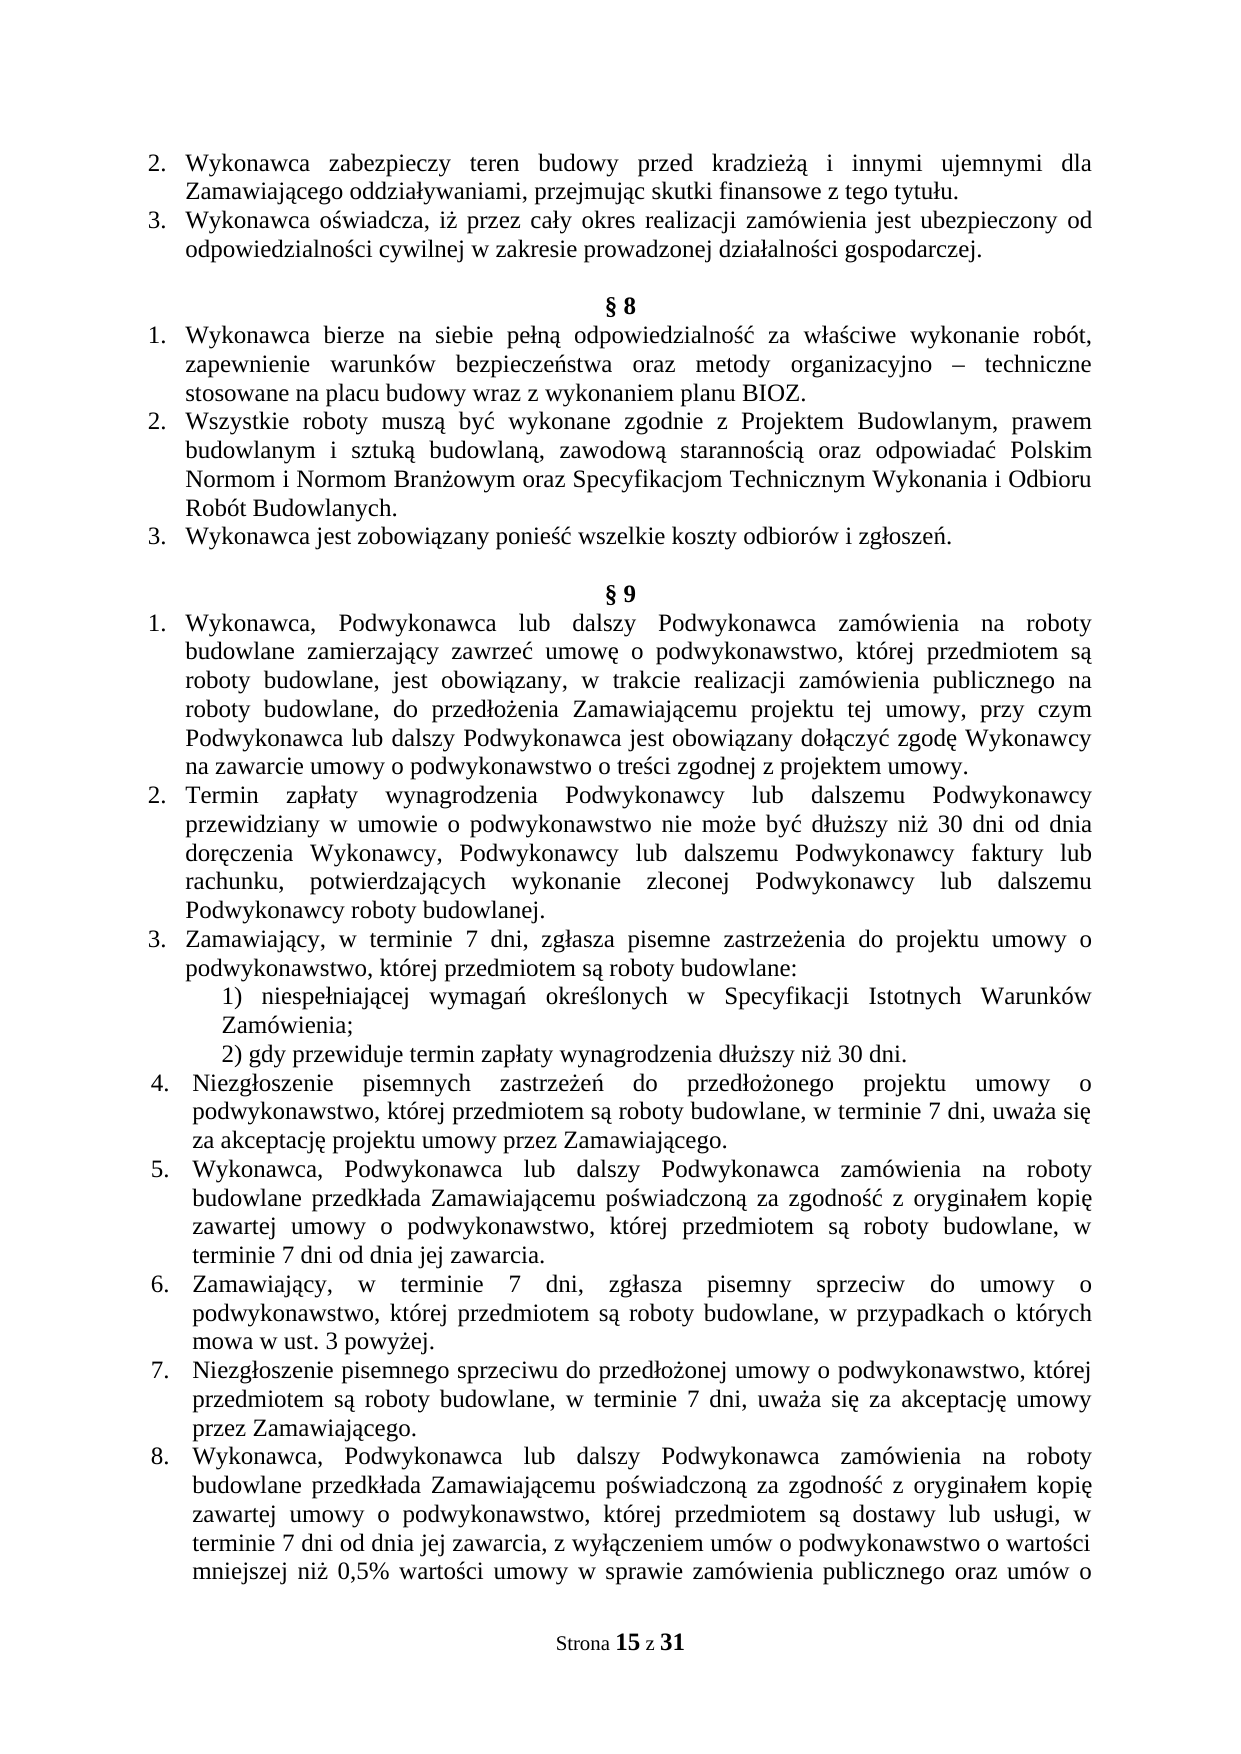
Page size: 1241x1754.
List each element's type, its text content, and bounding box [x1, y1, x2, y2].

list Wszystkie roboty muszą być wykonane zgodnie z Projektem Budowlanym, prawem budowlanym i sztuką budowlaną, zawodową starannością oraz odpowiadać Polskim Normom i Normom Branżowym oraz Specyfikacjom Technicznym Wykonania i Odbioru Robót Budowlanych. [148, 406, 1093, 521]
list Wykonawca bierze na siebie pełną odpowiedzialność za właściwe wykonanie robót, zapewnienie warunków bezpieczeństwa oraz metody organizacyjno – techniczne stosowane na placu budowy wraz z wykonaniem planu BIOZ. [148, 320, 1093, 406]
text 2) gdy przewiduje termin zapłaty wynagrodzenia dłuższy niż 30 dni. [185, 1039, 1093, 1068]
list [151, 1441, 1093, 1585]
list Zamawiający, w terminie 7 dni, zgłasza pisemne zastrzeżenia do projektu umowy o podwykonawstwo, której przedmiotem są roboty budowlane: [148, 924, 1093, 981]
list Niezgłoszenie pisemnego sprzeciwu do przedłożonej umowy o podwykonawstwo, której przedmiotem są roboty budowlane, w terminie 7 dni, uważa się za akceptację umowy przez Zamawiającego. [151, 1355, 1093, 1441]
list Wykonawca, Podwykonawca lub dalszy Podwykonawca zamówienia na roboty budowlane przedkłada Zamawiającemu poświadczoną za zgodność z oryginałem kopię zawartej umowy o podwykonawstwo, której przedmiotem są roboty budowlane, w terminie 7 dni od dnia jej zawarcia. [151, 1154, 1093, 1269]
list Wykonawca jest zobowiązany ponieść wszelkie koszty odbiorów i zgłoszeń. [148, 521, 1093, 550]
text § 8 [148, 291, 1093, 320]
list Wykonawca, Podwykonawca lub dalszy Podwykonawca zamówienia na roboty budowlane zamierzający zawrzeć umowę o podwykonawstwo, której przedmiotem są roboty budowlane, jest obowiązany, w trakcie realizacji zamówienia publicznego na roboty budowlane, do przedłożenia Zamawiającemu projektu tej umowy, przy czym Podwykonawca lub dalszy Podwykonawca jest obowiązany dołączyć zgodę Wykonawcy na zawarcie umowy o podwykonawstwo o treści zgodnej z projektem umowy. [148, 608, 1093, 780]
list Wykonawca oświadcza, iż przez cały okres realizacji zamówienia jest ubezpieczony od odpowiedzialności cywilnej w zakresie prowadzonej działalności gospodarczej. [148, 205, 1093, 263]
list Zamawiający, w terminie 7 dni, zgłasza pisemny sprzeciw do umowy o podwykonawstwo, której przedmiotem są roboty budowlane, w przypadkach o których mowa w ust. 3 powyżej. [151, 1269, 1093, 1355]
list Niezgłoszenie pisemnych zastrzeżeń do przedłożonego projektu umowy o podwykonawstwo, której przedmiotem są roboty budowlane, w terminie 7 dni, uważa się za akceptację projektu umowy przez Zamawiającego. [151, 1068, 1093, 1154]
text § 9 [148, 579, 1093, 608]
list Termin zapłaty wynagrodzenia Podwykonawcy lub dalszemu Podwykonawcy przewidziany w umowie o podwykonawstwo nie może być dłuższy niż 30 dni od dnia doręczenia Wykonawcy, Podwykonawcy lub dalszemu Podwykonawcy faktury lub rachunku, potwierdzających wykonanie zleconej Podwykonawcy lub dalszemu Podwykonawcy roboty budowlanej. [148, 780, 1093, 924]
text 1) niespełniającej wymagań określonych w Specyfikacji Istotnych Warunków Zamówienia; [221, 981, 1093, 1039]
list Wykonawca zabezpieczy teren budowy przed kradzieżą i innymi ujemnymi dla Zamawiającego oddziaływaniami, przejmując skutki finansowe z tego tytułu. [148, 148, 1093, 205]
